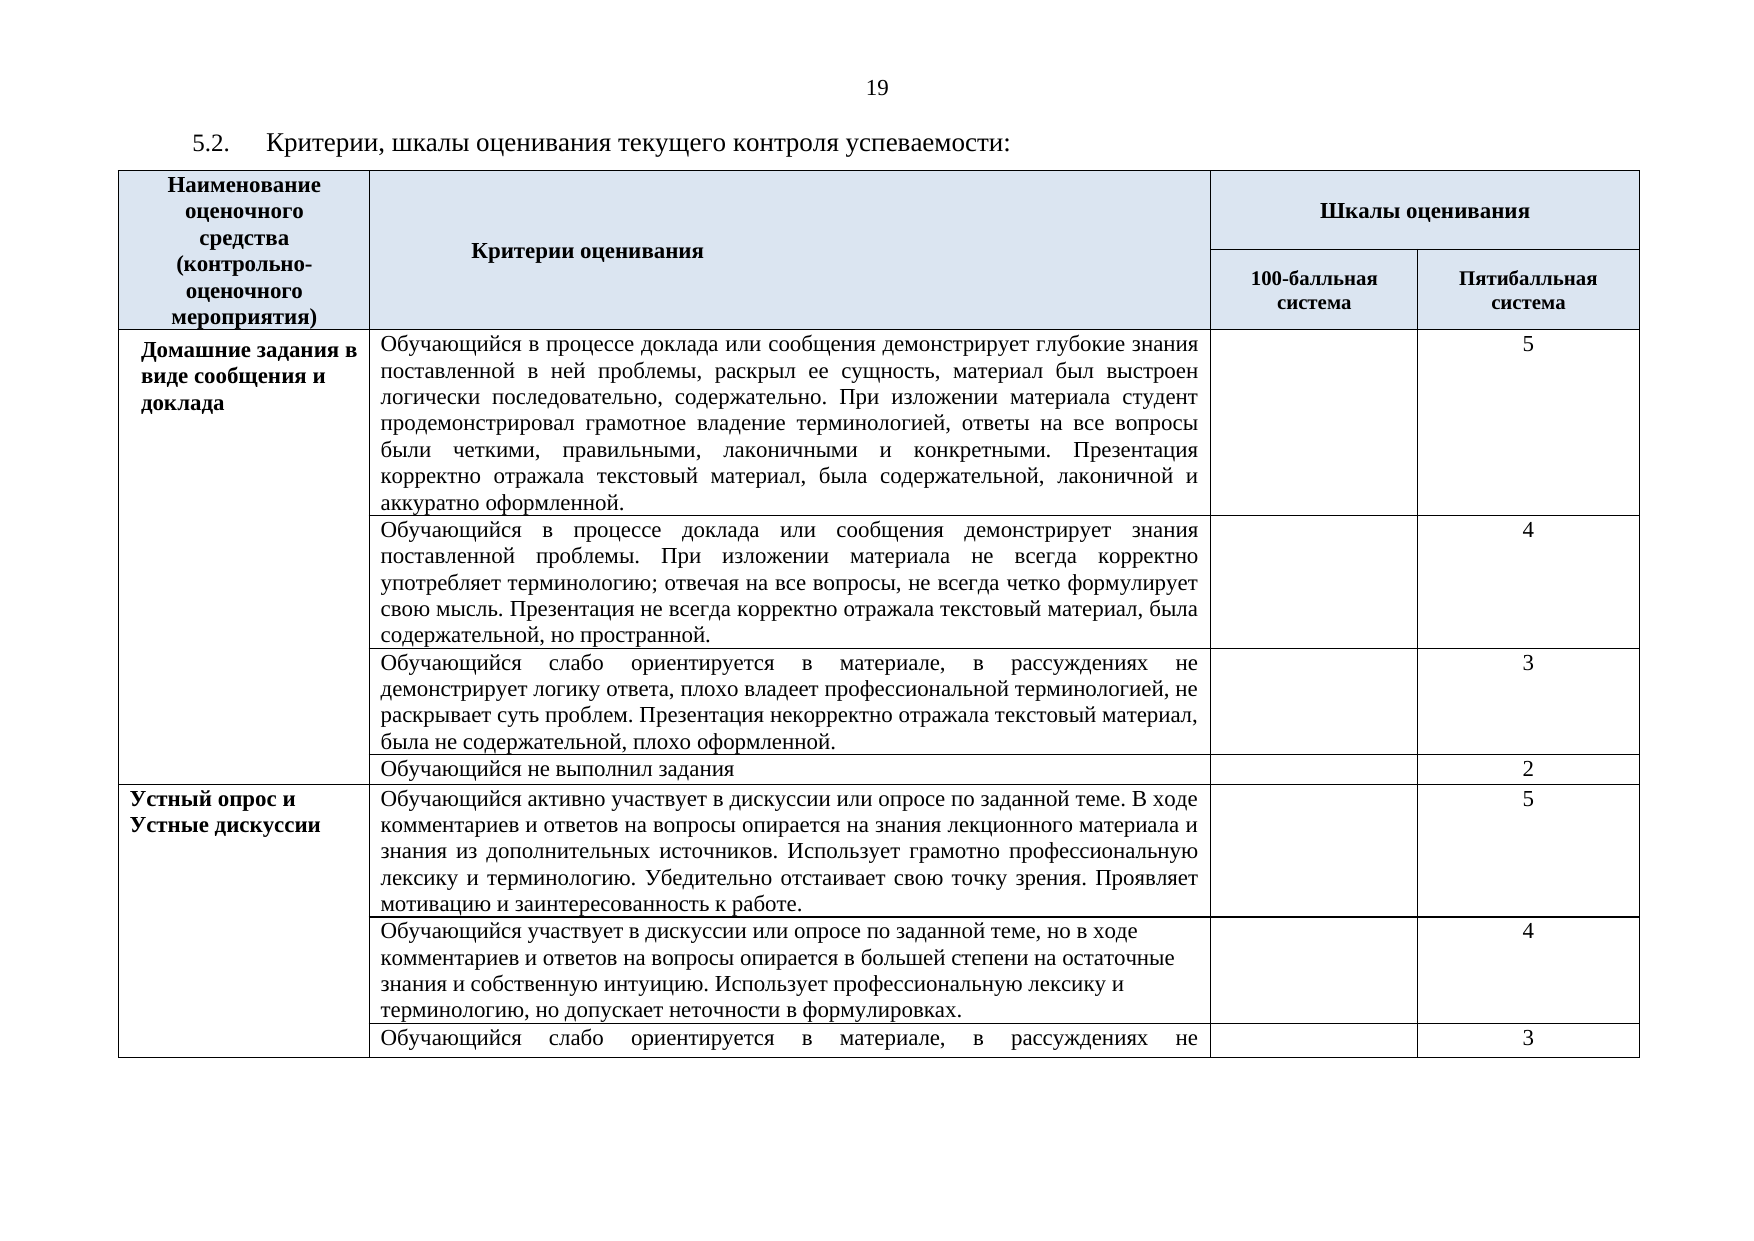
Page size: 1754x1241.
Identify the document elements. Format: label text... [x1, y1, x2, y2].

table_header Критерии оценивания [370, 171, 1210, 329]
table_cell Обучающийся активно участвует в дискуссии или опросе по заданной теме. В ходе комментариев и ответов на вопросы опирается на знания лекционного материала и знания из дополнительных источников. Использует грамотно профессиональную лексику и терминологию. Убедительно отстаивает свою точку зрения. Проявляет мотивацию и заинтересованность к работе. [370, 785, 1210, 916]
table_cell Обучающийся участвует в дискуссии или опросе по заданной теме, но в ходе комментариев и ответов на вопросы опирается в большей степени на остаточные знания и собственную интуицию. Использует профессиональную лексику и терминологию, но допускает неточности в формулировках. [370, 918, 1210, 1023]
table_cell Обучающийся в процессе доклада или сообщения демонстрирует знания поставленной проблемы. При изложении материала не всегда корректно употребляет терминологию; отвечая на все вопросы, не всегда четко формулирует свою мысль. Презентация не всегда корректно отражала текстовый материал, была содержательной, но пространной. [370, 516, 1210, 648]
table_cell Обучающийся не выполнил задания [370, 755, 1210, 784]
table_cell [1211, 918, 1417, 1023]
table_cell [370, 1024, 1210, 1057]
subtitle Критерии, шкалы оценивания текущего контроля успеваемости: [192, 127, 1636, 158]
table_cell [1211, 785, 1417, 916]
table_cell Устный опрос и Устные дискуссии [119, 785, 369, 1057]
table_cell Домашние задания в виде сообщения и доклада [119, 330, 369, 784]
table_header Наименование оценочного средства (контрольно-оценочного мероприятия) [119, 171, 369, 329]
table_cell [1211, 649, 1417, 754]
table_cell [1211, 330, 1417, 515]
table_cell Пятибалльная система [1418, 250, 1639, 329]
table_cell [1211, 516, 1417, 648]
table_cell [1211, 1024, 1417, 1057]
table_cell 5 [1418, 330, 1639, 515]
table_cell 4 [1418, 918, 1639, 1023]
table_cell Обучающийся слабо ориентируется в материале, в рассуждениях не демонстрирует логику ответа, плохо владеет профессиональной терминологией, не раскрывает суть проблем. Презентация некорректно отражала текстовый материал, была не содержательной, плохо оформленной. [370, 649, 1210, 754]
table_cell 4 [1418, 516, 1639, 648]
table_header Шкалы оценивания [1211, 171, 1639, 249]
table_cell 3 [1418, 1024, 1639, 1057]
table_cell Обучающийся в процессе доклада или сообщения демонстрирует глубокие знания поставленной в ней проблемы, раскрыл ее сущность, материал был выстроен логически последовательно, содержательно. При изложении материала студент продемонстрировал грамотное владение терминологией, ответы на все вопросы были четкими, правильными, лаконичными и конкретными. Презентация корректно отражала текстовый материал, была содержательной, лаконичной и аккуратно оформленной. [370, 330, 1210, 515]
table_cell 100-балльная система [1211, 250, 1417, 329]
table_cell 3 [1418, 649, 1639, 754]
table_cell [1211, 755, 1417, 784]
table_cell 5 [1418, 785, 1639, 916]
table_cell 2 [1418, 755, 1639, 784]
